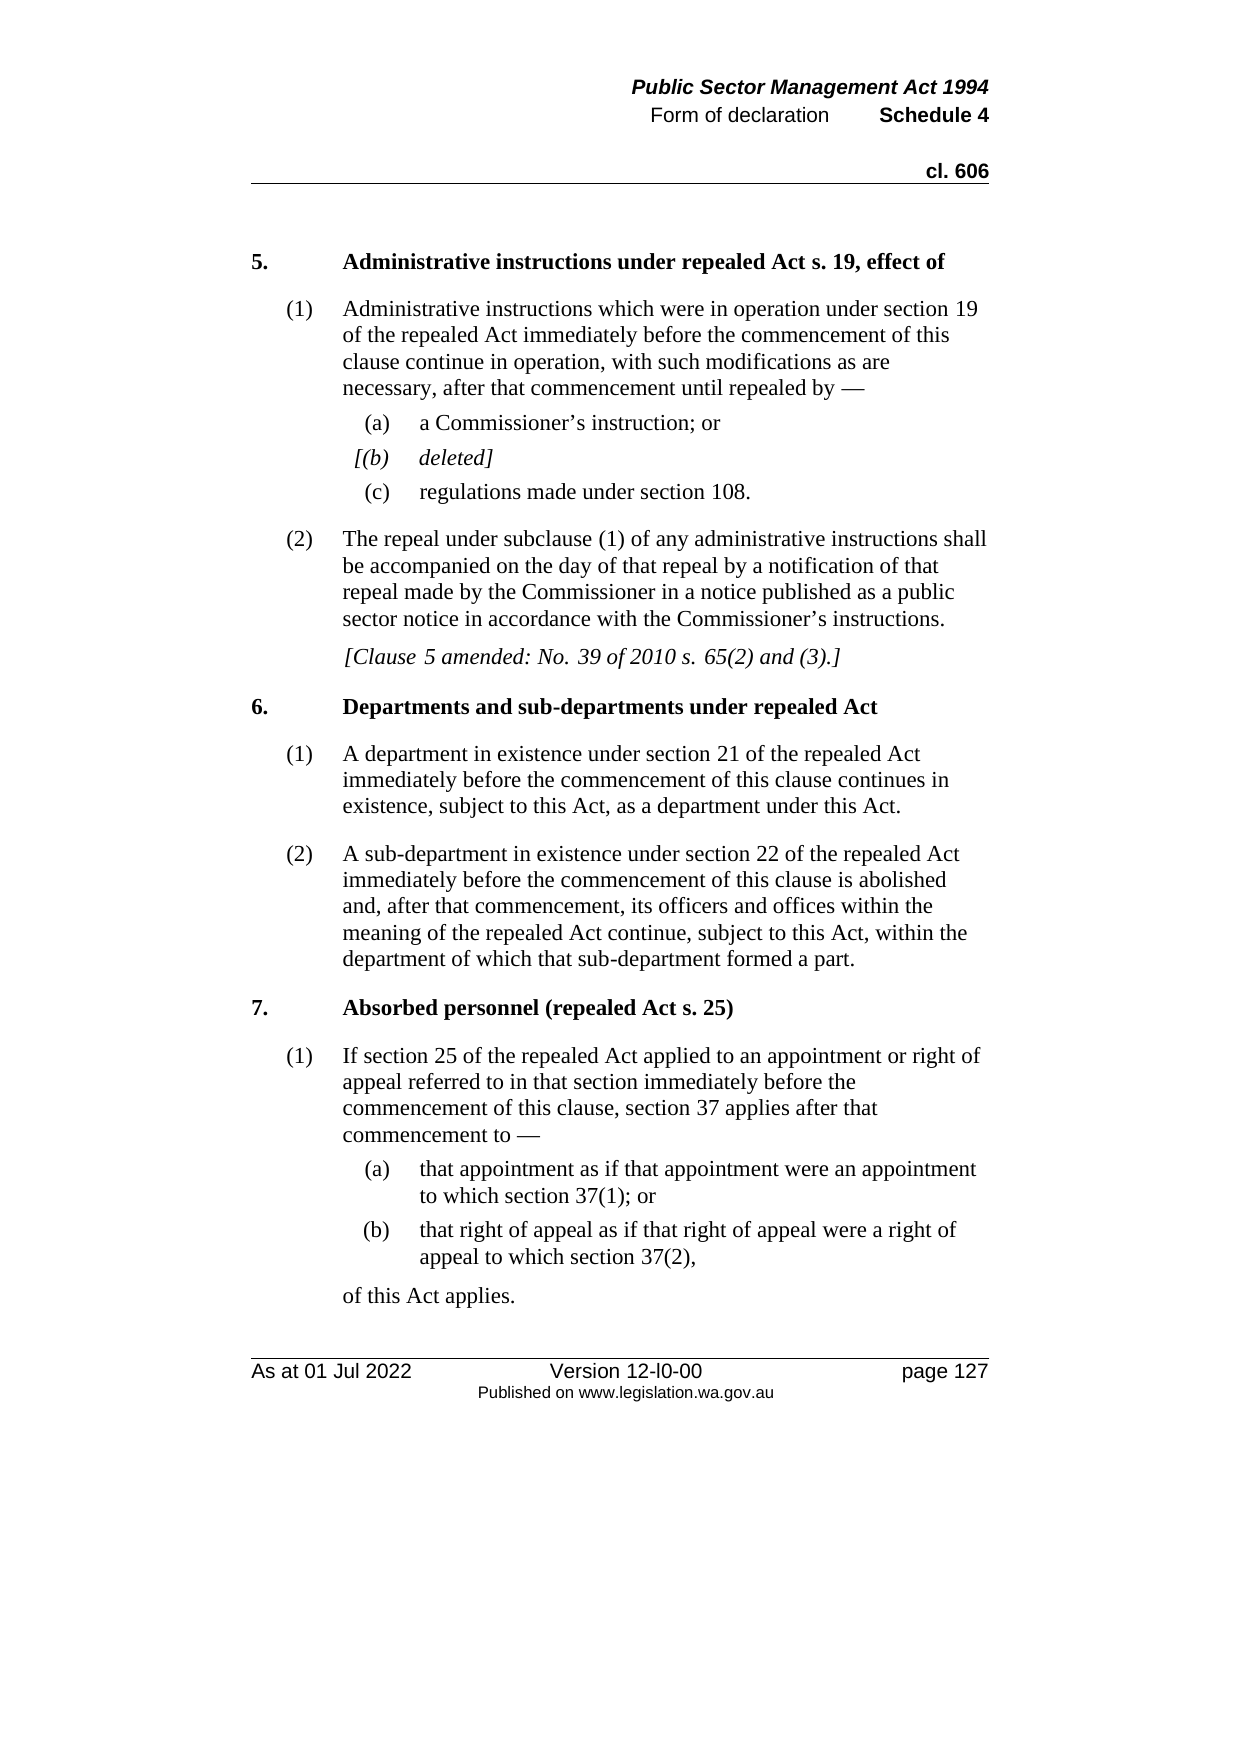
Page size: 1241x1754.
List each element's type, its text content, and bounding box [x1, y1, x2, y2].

text (1) A department in existence under section 21 of the repealed Act immediately before the commencement of this clause continues in existence, subject to this Act, as a department under this Act. [251, 740, 989, 819]
text [Clause 5 amended: No. 39 of 2010 s. 65(2) and (3).] [251, 643, 989, 670]
text of this Act applies. [251, 1282, 989, 1308]
text (2) A sub-department in existence under section 22 of the repealed Act immediately before the commencement of this clause is abolished and, after that commencement, its officers and offices within the meaning of the repealed Act continue, subject to this Act, within the department of which that sub-department formed a part. [251, 840, 989, 972]
text (b) that right of appeal as if that right of appeal were a right of appeal to which section 37(2), [251, 1216, 989, 1269]
text (1) If section 25 of the repealed Act applied to an appointment or right of appeal referred to in that section immediately before the commencement of this clause, section 37 applies after that commencement to — [251, 1042, 989, 1147]
text (2) The repeal under subclause (1) of any administrative instructions shall be accompanied on the day of that repeal by a notification of that repeal made by the Commissioner in a notice published as a public sector notice in accordance with the Commissioner’s instructions. [251, 526, 989, 631]
text [(b) deleted] [251, 444, 989, 470]
subtitle 6. Departments and sub-departments under repealed Act [251, 693, 989, 719]
subtitle 7. Absorbed personnel (repealed Act s. 25) [251, 994, 989, 1021]
subtitle 5. Administrative instructions under repealed Act s. 19, effect of [251, 248, 989, 274]
text (1) Administrative instructions which were in operation under section 19 of the repealed Act immediately before the commencement of this clause continue in operation, with such modifications as are necessary, after that commencement until repealed by — [251, 295, 989, 401]
text (a) that appointment as if that appointment were an appointment to which section 37(1); or [251, 1155, 989, 1208]
text (a) a Commissioner’s instruction; or [251, 409, 989, 435]
text (c) regulations made under section 108. [251, 478, 989, 505]
